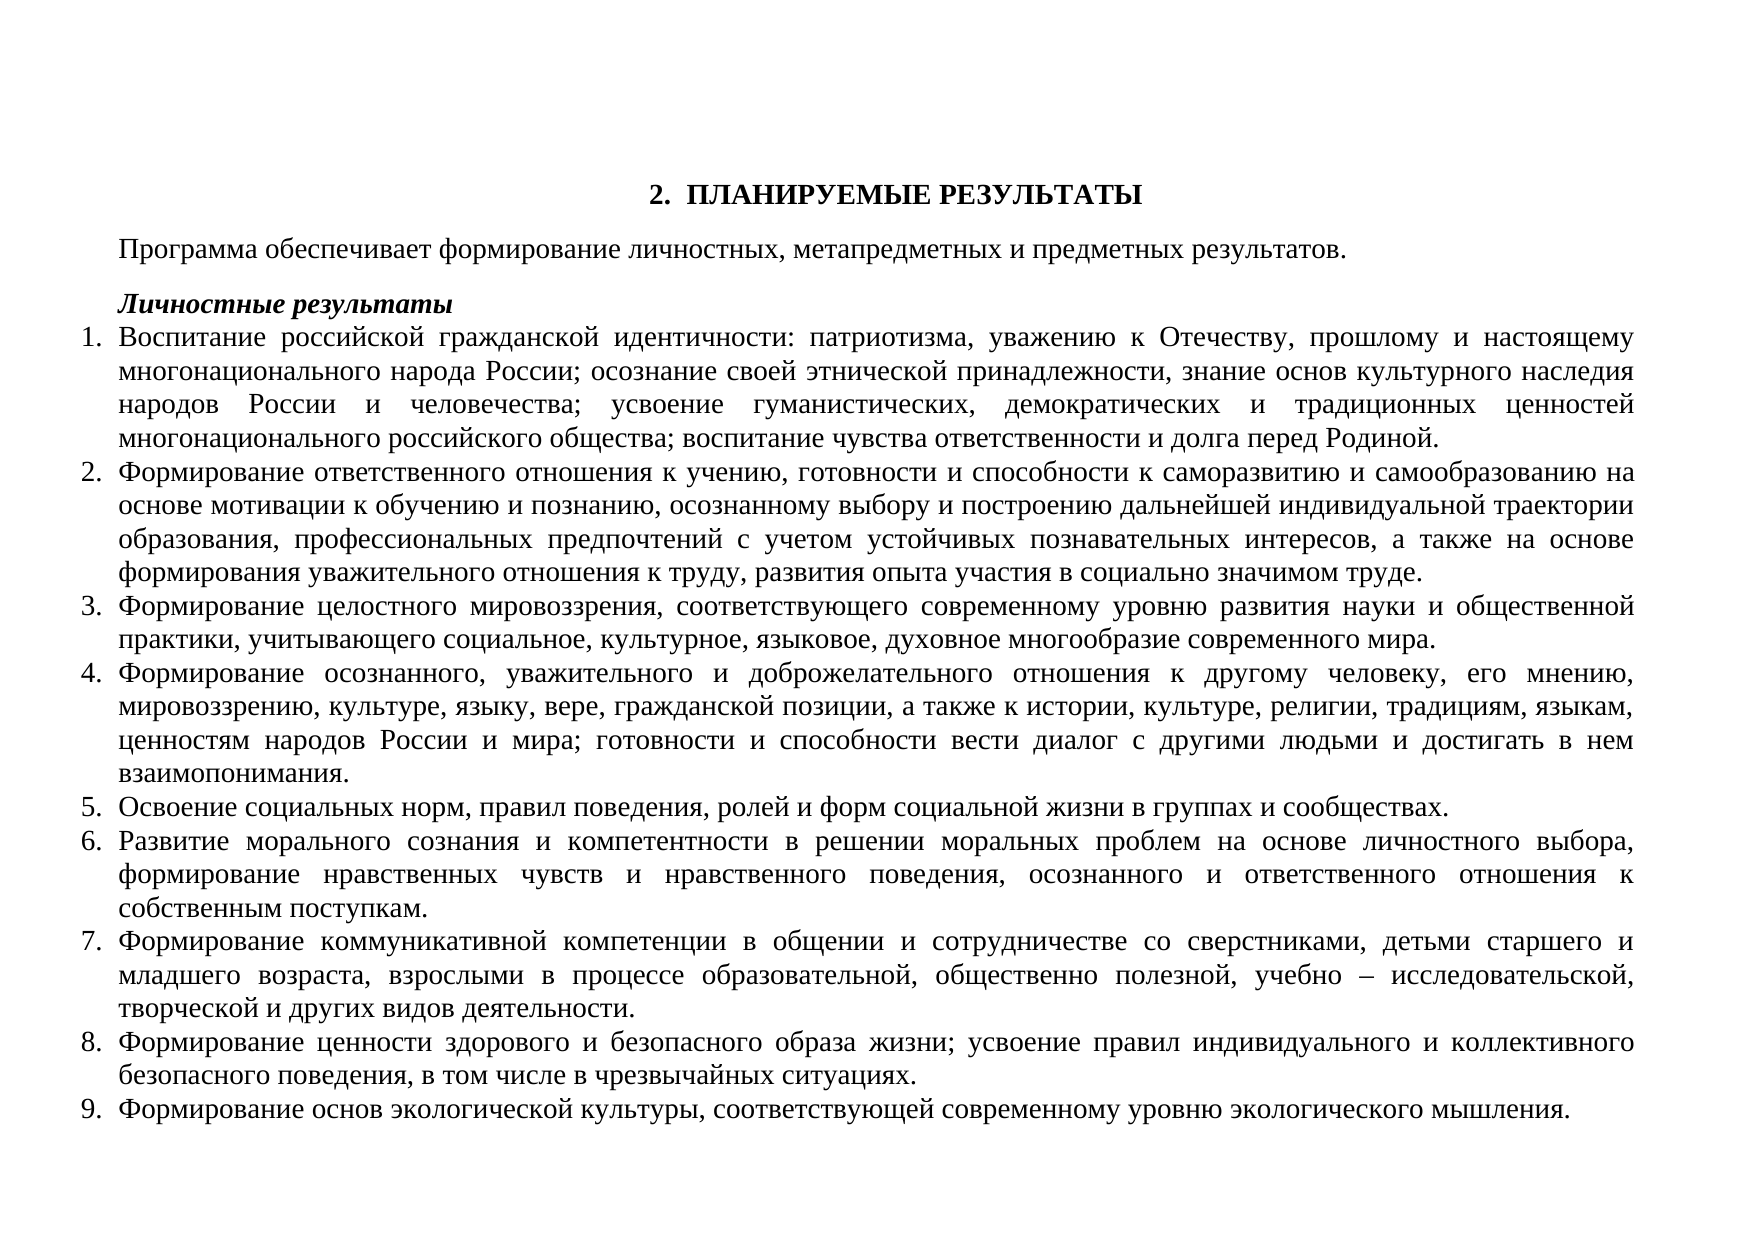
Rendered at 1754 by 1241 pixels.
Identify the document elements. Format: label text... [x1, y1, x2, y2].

list Освоение социальных норм, правил поведения, ролей и форм социальной жизни в группах и сообществах. [81, 789, 1636, 823]
list Формирование осознанного, уважительного и доброжелательного отношения к другому человеку, его мнению, мировоззрению, культуре, языку, вере, гражданской позиции, а также к истории, культуре, религии, традициям, языкам, ценностям народов России и мира; готовности и способности вести диалог с другими людьми и достигать в нем взаимопонимания. [81, 655, 1636, 789]
text Личностные результаты [118, 286, 1636, 319]
list Формирование основ экологической культуры, соответствующей современному уровню экологического мышления. [81, 1091, 1636, 1124]
list Формирование целостного мировоззрения, соответствующего современному уровню развития науки и общественной практики, учитывающего социальное, культурное, языковое, духовное многообразие современного мира. [81, 588, 1636, 655]
text Программа обеспечивает формирование личностных, метапредметных и предметных результатов. [118, 232, 1636, 265]
list Формирование ценности здорового и безопасного образа жизни; усвоение правил индивидуального и коллективного безопасного поведения, в том числе в чрезвычайных ситуациях. [81, 1024, 1636, 1091]
list Формирование коммуникативной компетенции в общении и сотрудничестве со сверстниками, детьми старшего и младшего возраста, взрослыми в процессе образовательной, общественно полезной, учебно – исследовательской, творческой и других видов деятельности. [81, 923, 1636, 1024]
list Воспитание российской гражданской идентичности: патриотизма, уважению к Отечеству, прошлому и настоящему многонационального народа России; осознание своей этнической принадлежности, знание основ культурного наследия народов России и человечества; усвоение гуманистических, демократических и традиционных ценностей многонационального российского общества; воспитание чувства ответственности и долга перед Родиной. [81, 319, 1636, 454]
list Формирование ответственного отношения к учению, готовности и способности к саморазвитию и самообразованию на основе мотивации к обучению и познанию, осознанному выбору и построению дальнейшей индивидуальной траектории образования, профессиональных предпочтений с учетом устойчивых познавательных интересов, а также на основе формирования уважительного отношения к труду, развития опыта участия в социально значимом труде. [81, 454, 1636, 588]
list ПЛАНИРУЕМЫЕ РЕЗУЛЬТАТЫ [156, 177, 1636, 211]
list Развитие морального сознания и компетентности в решении моральных проблем на основе личностного выбора, формирование нравственных чувств и нравственного поведения, осознанного и ответственного отношения к собственным поступкам. [81, 823, 1636, 923]
